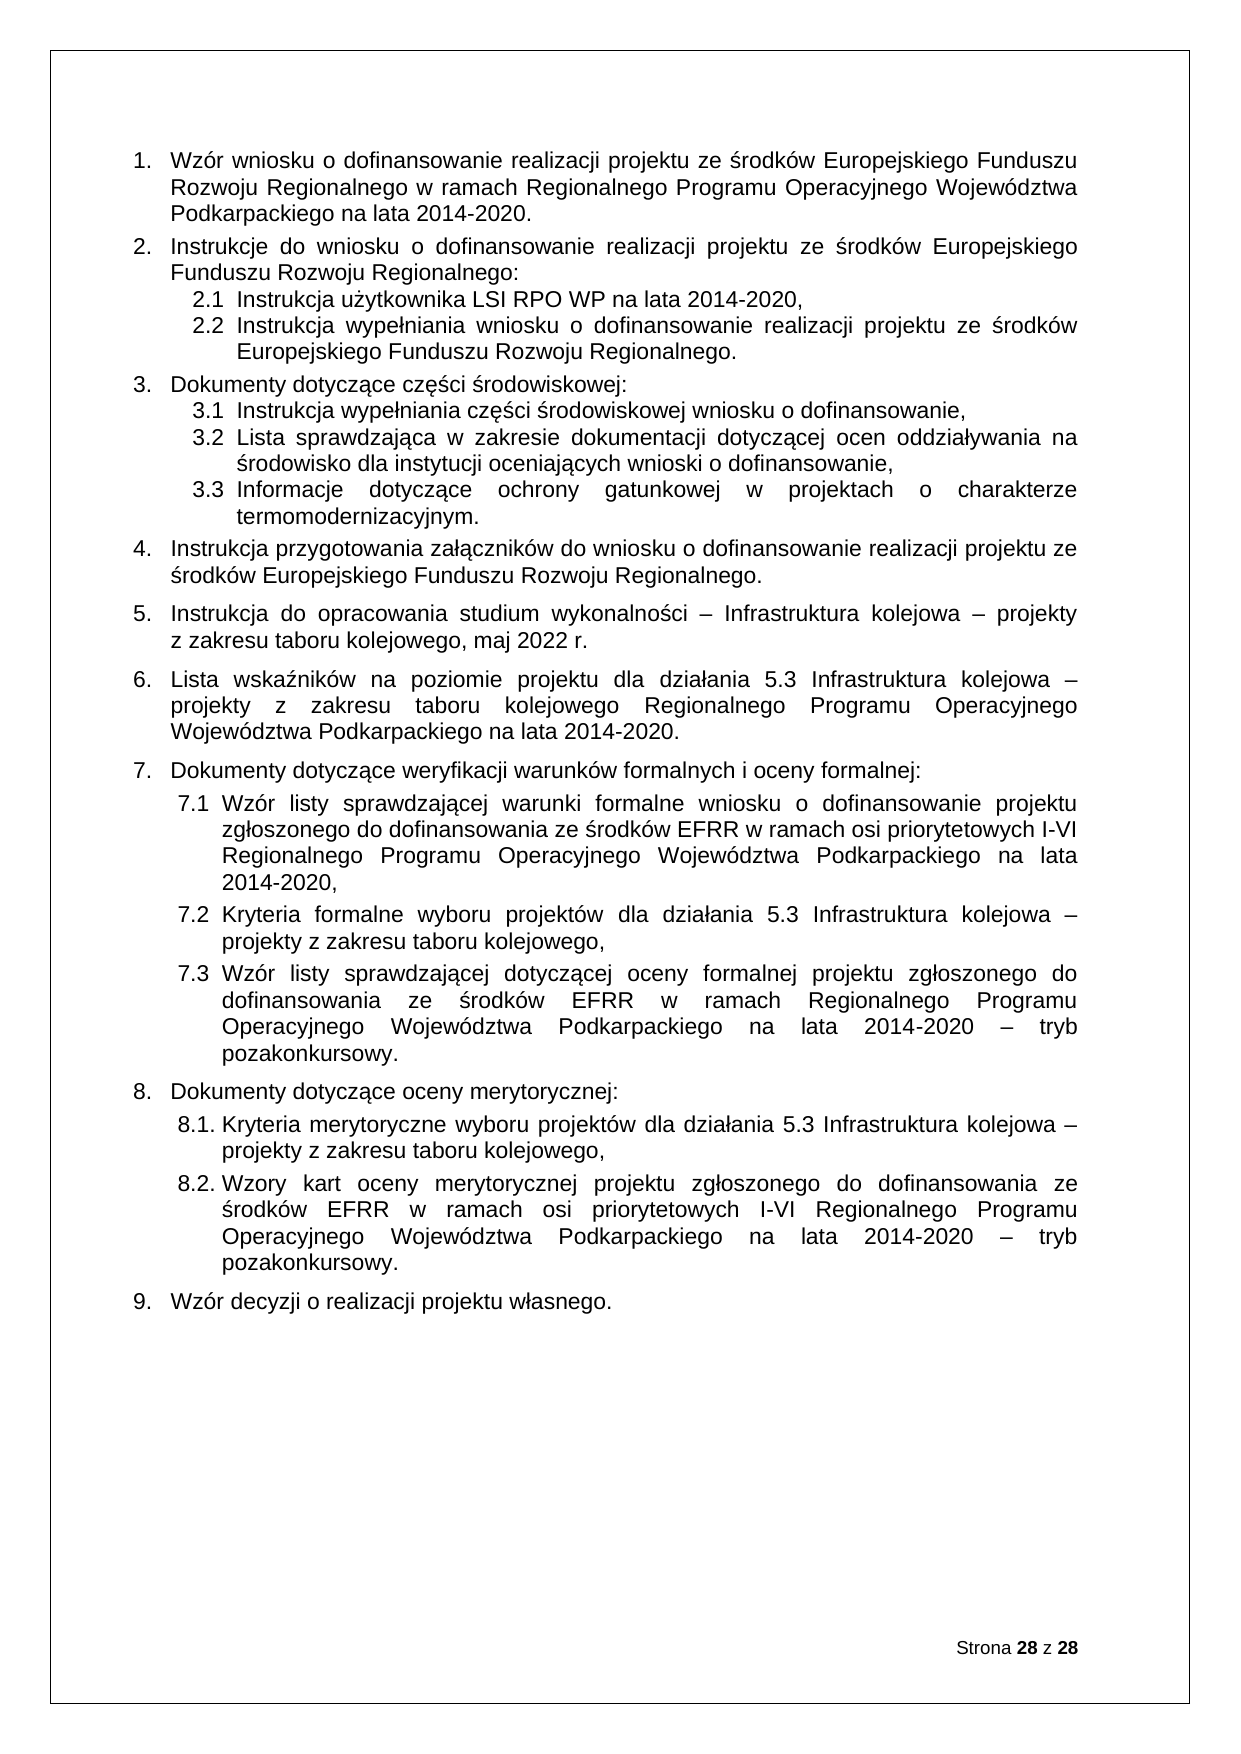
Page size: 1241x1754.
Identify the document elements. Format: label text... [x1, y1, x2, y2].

list Instrukcja użytkownika LSI RPO WP na lata 2014-2020, [192, 286, 1078, 312]
list Wzór wniosku o dofinansowanie realizacji projektu ze środków Europejskiego Funduszu Rozwoju Regionalnego w ramach Regionalnego Programu Operacyjnego Województwa Podkarpackiego na lata 2014-2020. [133, 147, 1078, 227]
list Instrukcja do opracowania studium wykonalności – Infrastruktura kolejowa – projekty z zakresu taboru kolejowego, maj 2022 r. [133, 600, 1078, 653]
list Dokumenty dotyczące części środowiskowej: [133, 371, 1078, 397]
list Lista sprawdzająca w zakresie dokumentacji dotyczącej ocen oddziaływania na środowisko dla instytucji oceniających wnioski o dofinansowanie, [192, 423, 1078, 476]
list Wzór listy sprawdzającej dotyczącej oceny formalnej projektu zgłoszonego do dofinansowania ze środków EFRR w ramach Regionalnego Programu Operacyjnego Województwa Podkarpackiego na lata 2014-2020 – tryb pozakonkursowy. [177, 960, 1078, 1066]
list Wzór decyzji o realizacji projektu własnego. [133, 1288, 1078, 1314]
list Wzory kart oceny merytorycznej projektu zgłoszonego do dofinansowania ze środków EFRR w ramach osi priorytetowych I-VI Regionalnego Programu Operacyjnego Województwa Podkarpackiego na lata 2014-2020 – tryb pozakonkursowy. [177, 1170, 1078, 1275]
list Instrukcja wypełniania części środowiskowej wniosku o dofinansowanie, [192, 397, 1078, 423]
list Kryteria formalne wyboru projektów dla działania 5.3 Infrastruktura kolejowa – projekty z zakresu taboru kolejowego, [177, 901, 1078, 954]
list Dokumenty dotyczące weryfikacji warunków formalnych i oceny formalnej: [133, 757, 1078, 783]
list Lista wskaźników na poziomie projektu dla działania 5.3 Infrastruktura kolejowa – projekty z zakresu taboru kolejowego Regionalnego Programu Operacyjnego Województwa Podkarpackiego na lata 2014-2020. [133, 666, 1078, 745]
list Kryteria merytoryczne wyboru projektów dla działania 5.3 Infrastruktura kolejowa – projekty z zakresu taboru kolejowego, [177, 1111, 1078, 1164]
list Instrukcje do wniosku o dofinansowanie realizacji projektu ze środków Europejskiego Funduszu Rozwoju Regionalnego: [133, 233, 1078, 286]
list Dokumenty dotyczące oceny merytorycznej: [133, 1078, 1078, 1105]
list Wzór listy sprawdzającej warunki formalne wniosku o dofinansowanie projektu zgłoszonego do dofinansowania ze środków EFRR w ramach osi priorytetowych I-VI Regionalnego Programu Operacyjnego Województwa Podkarpackiego na lata 2014-2020, [177, 790, 1078, 895]
list Instrukcja przygotowania załączników do wniosku o dofinansowanie realizacji projektu ze środków Europejskiego Funduszu Rozwoju Regionalnego. [133, 535, 1078, 588]
list Informacje dotyczące ochrony gatunkowej w projektach o charakterze termomodernizacyjnym. [192, 476, 1078, 529]
list Instrukcja wypełniania wniosku o dofinansowanie realizacji projektu ze środków Europejskiego Funduszu Rozwoju Regionalnego. [192, 312, 1078, 364]
